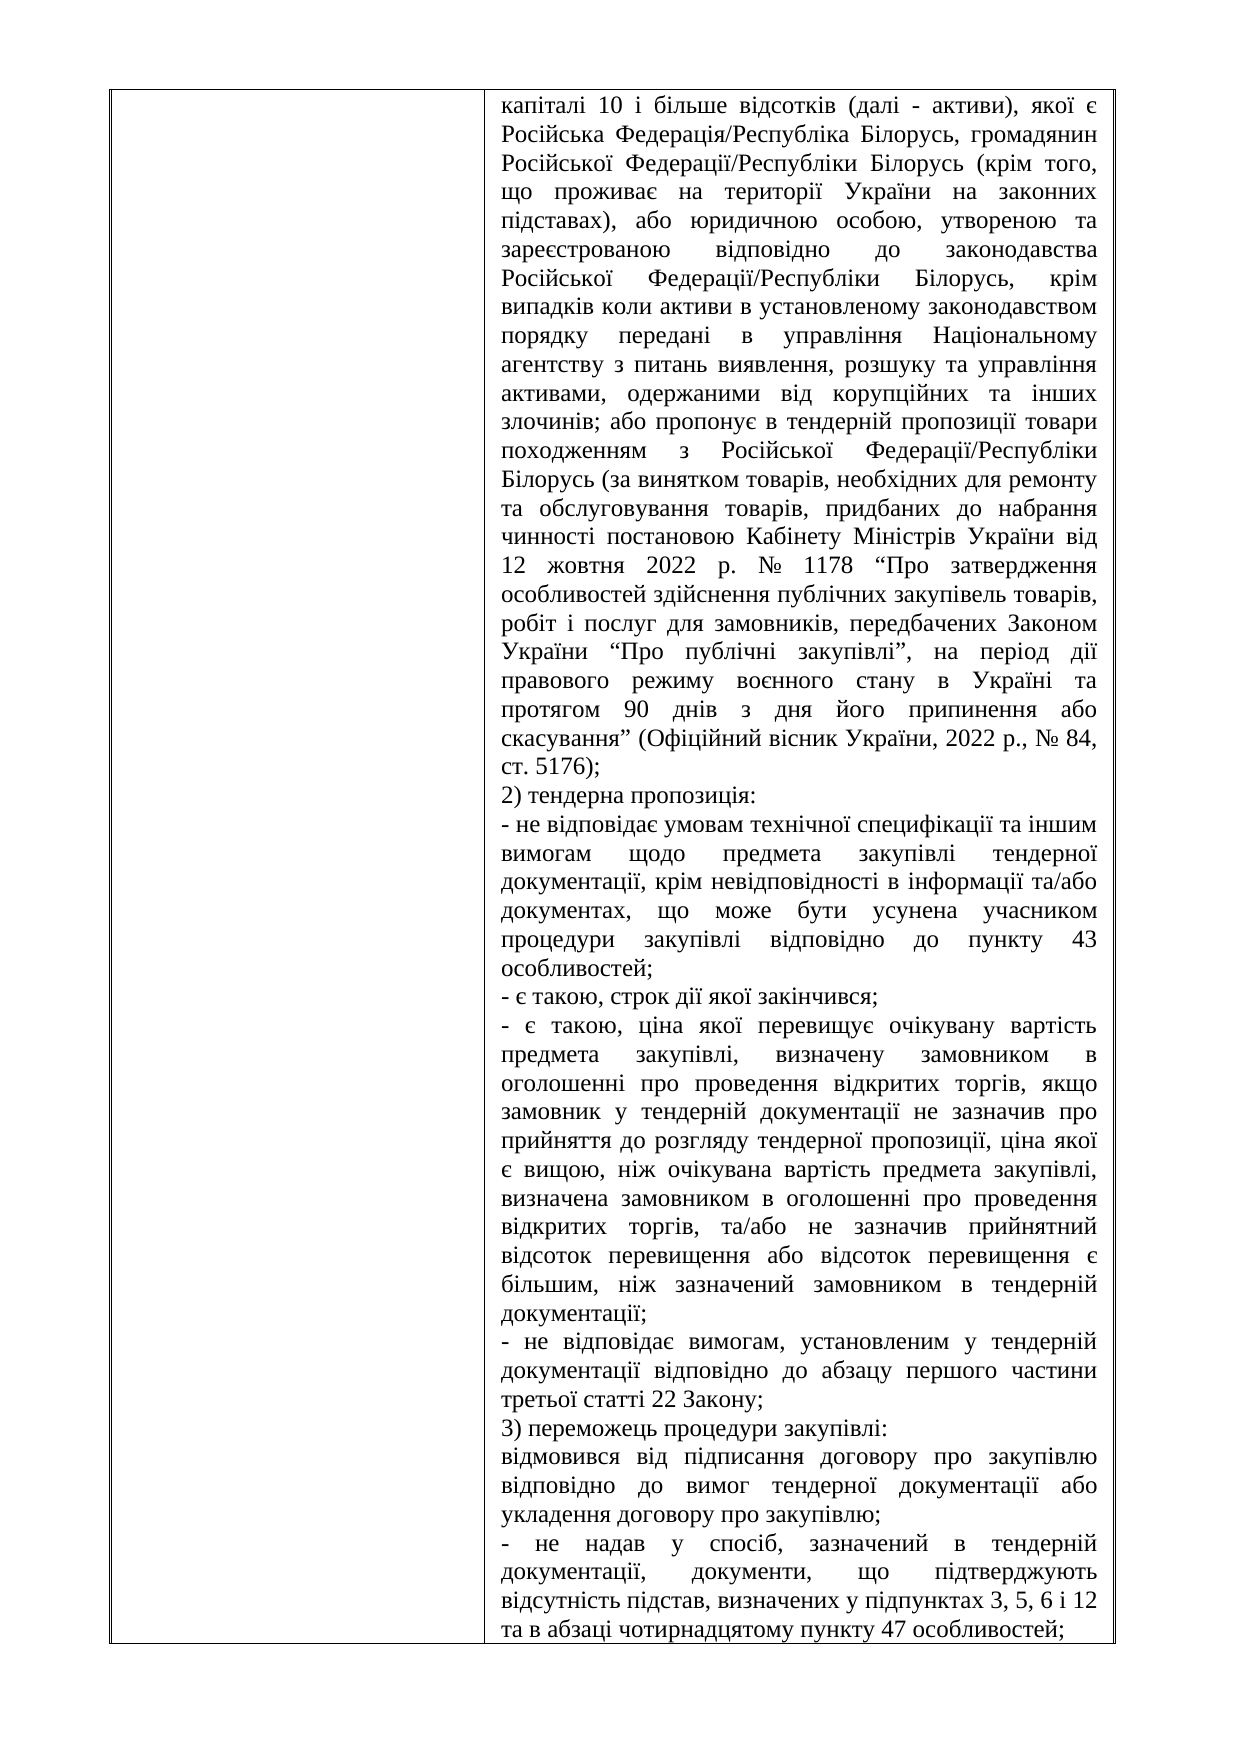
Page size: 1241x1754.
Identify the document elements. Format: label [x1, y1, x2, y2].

table_cell [485, 90, 1113, 1643]
table_cell [112, 90, 484, 1643]
